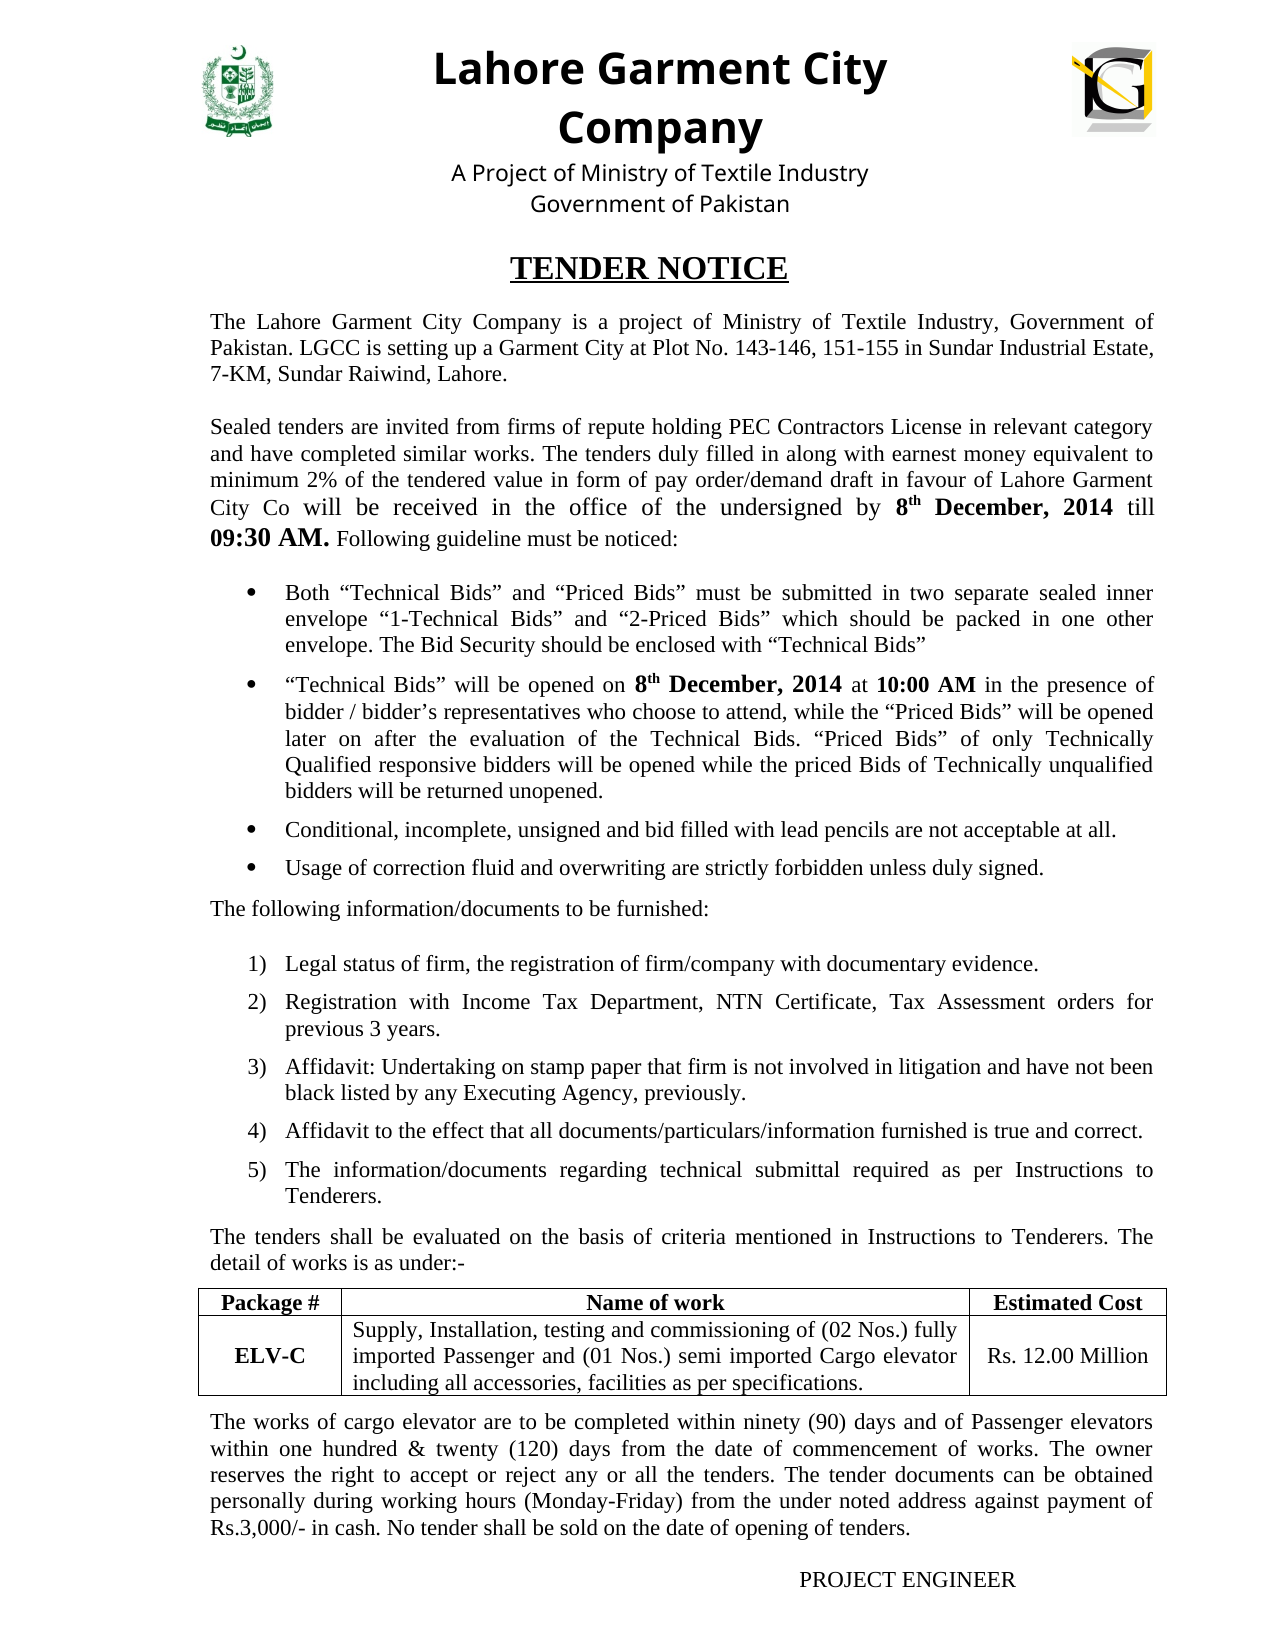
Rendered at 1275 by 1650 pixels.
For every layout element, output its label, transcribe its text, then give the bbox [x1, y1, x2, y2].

table_header Name of work [342, 1289, 969, 1315]
picture [1071, 42, 1157, 137]
list “Technical Bids” will be opened on 8th December, 2014 at 10:00 AM in the presence of bidder / bidder’s representatives who choose to attend, while the “Priced Bids” will be opened later on after the evaluation of the Technical Bids. “Priced Bids” of only Technically Qualified responsive bidders will be opened while the priced Bids of Technically unqualified bidders will be returned unopened. [247, 669, 1155, 804]
text The Lahore Garment City Company is a project of Ministry of Textile Industry, Government of Pakistan. LGCC is setting up a Garment City at Plot No. 143-146, 151-155 in Sundar Industrial Estate, 7-KM, Sundar Raiwind, Lahore. [210, 308, 1155, 387]
list The information/documents regarding technical submittal required as per Instructions to Tenderers. [247, 1156, 1155, 1209]
table_header Package # [199, 1289, 341, 1315]
list Affidavit to the effect that all documents/particulars/information furnished is true and correct. [247, 1118, 1155, 1144]
text TENDER NOTICE [210, 248, 1155, 286]
list Legal status of firm, the registration of firm/company with documentary evidence. [247, 950, 1155, 976]
table_header [979, 38, 1241, 219]
list Registration with Income Tax Department, NTN Certificate, Tax Assessment orders for previous 3 years. [247, 988, 1155, 1041]
text The tenders shall be evaluated on the basis of criteria mentioned in Instructions to Tenderers. The detail of works is as under:- [210, 1223, 1155, 1276]
table_header Lahore Garment City Company A Project of Ministry of Textile Industry Government of Pakistan [341, 38, 979, 219]
list Usage of correction fluid and overwriting are strictly forbidden unless duly signed. [247, 854, 1155, 880]
table_header [79, 38, 341, 219]
table_cell ELV-C [199, 1316, 341, 1395]
table_cell Supply, Installation, testing and commissioning of (02 Nos.) fully imported Passenger and (01 Nos.) semi imported Cargo elevator including all accessories, facilities as per specifications. [342, 1316, 969, 1395]
text Sealed tenders are invited from firms of repute holding PEC Contractors License in relevant category and have completed similar works. The tenders duly filled in along with earnest money equivalent to minimum 2% of the tendered value in form of pay order/demand draft in favour of Lahore Garment City Co will be received in the office of the undersigned by 8th December, 2014 till 09:30 AM. Following guideline must be noticed: [210, 413, 1155, 552]
text The works of cargo elevator are to be completed within ninety (90) days and of Passenger elevators within one hundred & twenty (120) days from the date of commencement of works. The owner reserves the right to accept or reject any or all the tenders. The tender documents can be obtained personally during working hours (Monday-Friday) from the under noted address against payment of Rs.3,000/- in cash. No tender shall be sold on the date of opening of tenders. [210, 1408, 1155, 1540]
list Affidavit: Undertaking on stamp paper that firm is not involved in litigation and have not been black listed by any Executing Agency, previously. [247, 1053, 1155, 1106]
text PROJECT ENGINEER [660, 1566, 1155, 1593]
table_cell Rs. 12.00 Million [970, 1316, 1166, 1395]
list Both “Technical Bids” and “Priced Bids” must be submitted in two separate sealed inner envelope “1-Technical Bids” and “2-Priced Bids” which should be packed in one other envelope. The Bid Security should be enclosed with “Technical Bids” [247, 578, 1155, 658]
text The following information/documents to be furnished: [210, 895, 1155, 921]
table_header Estimated Cost [970, 1289, 1166, 1315]
picture [201, 45, 274, 137]
list Conditional, incomplete, unsigned and bid filled with lead pencils are not acceptable at all. [247, 816, 1155, 842]
